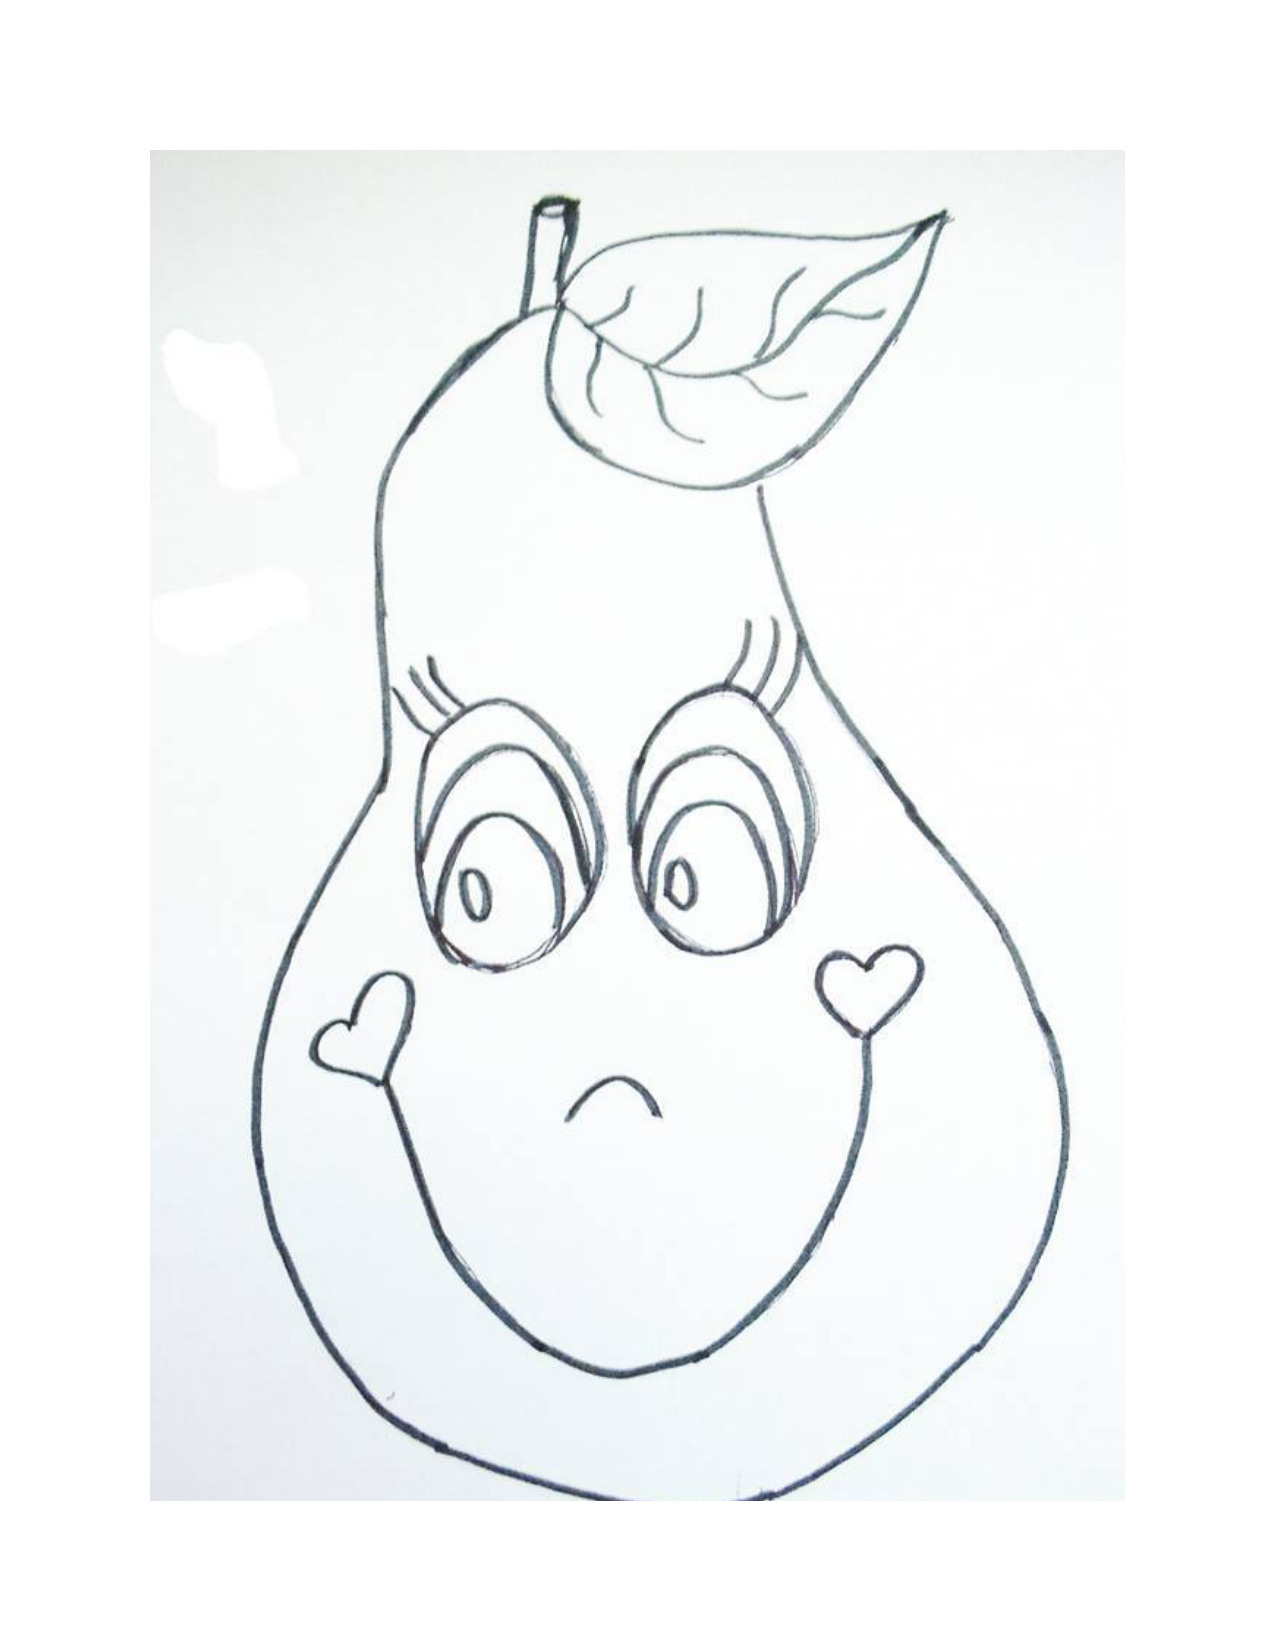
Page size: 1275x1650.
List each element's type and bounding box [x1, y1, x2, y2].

picture [150, 150, 1125, 1501]
